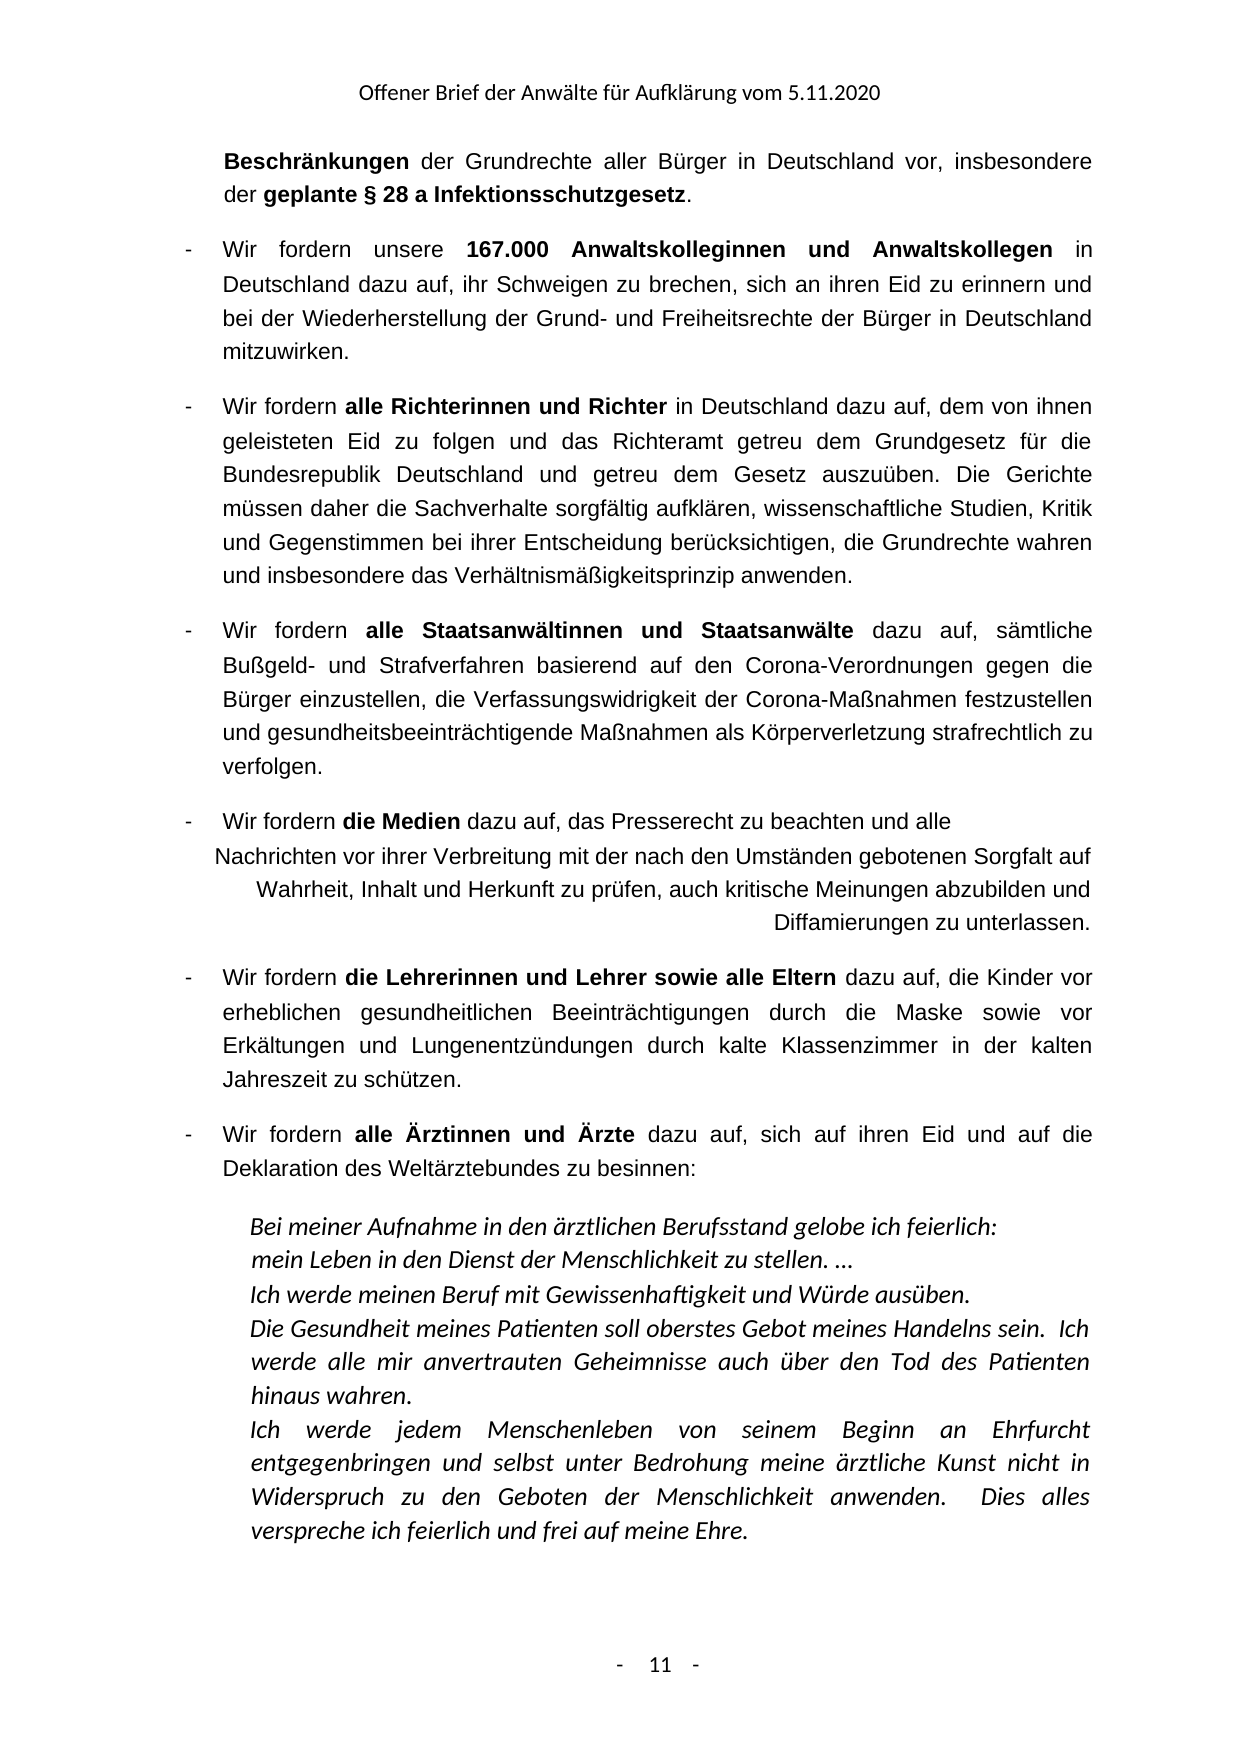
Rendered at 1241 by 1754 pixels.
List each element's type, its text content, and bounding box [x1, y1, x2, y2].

text Ich werde meinen Beruf mit Gewissenhaftigkeit und Würde ausüben. [249, 1278, 1094, 1309]
list Wir fordern die Lehrerinnen und Lehrer sowie alle Eltern dazu auf, die Kinder vor erheblichen gesundheitlichen Beeinträchtigungen durch die Maske sowie vor Erkältungen und Lungenentzündungen durch kalte Klassenzimmer in der kalten Jahreszeit zu schützen. [185, 963, 1093, 1092]
text mein Leben in den Dienst der Menschlichkeit zu stellen. … [251, 1243, 1098, 1275]
list Wir fordern alle Staatsanwältinnen und Staatsanwälte dazu auf, sämtliche Bußgeld- und Strafverfahren basierend auf den Corona-Verordnungen gegen die Bürger einzustellen, die Verfassungswidrigkeit der Corona-Maßnahmen festzustellen und gesundheitsbeeinträchtigende Maßnahmen als Körperverletzung strafrechtlich zu verfolgen. [185, 617, 1093, 779]
list Wir fordern unsere 167.000 Anwaltskolleginnen und Anwaltskollegen in Deutschland dazu auf, ihr Schweigen zu brechen, sich an ihren Eid zu erinnern und bei der Wiederherstellung der Grund- und Freiheitsrechte der Bürger in Deutschland mitzuwirken. [185, 236, 1093, 364]
text Die Gesundheit meines Patienten soll oberstes Gebot meines Handelns sein. Ich werde alle mir anvertrauten Geheimnisse auch über den Tod des Patienten hinaus wahren. [249, 1312, 1094, 1411]
list Wir fordern die Medien dazu auf, das Presserecht zu beachten und alle [185, 807, 1093, 835]
list Wir fordern alle Richterinnen und Richter in Deutschland dazu auf, dem von ihnen geleisteten Eid zu folgen und das Richteramt getreu dem Grundgesetz für die Bundesrepublik Deutschland und getreu dem Gesetz auszuüben. Die Gerichte müssen daher die Sachverhalte sorgfältig aufklären, wissenschaftliche Studien, Kritik und Gegenstimmen bei ihrer Entscheidung berücksichtigen, die Grundrechte wahren und insbesondere das Verhältnismäßigkeitsprinzip anwenden. [185, 392, 1093, 589]
list Wir fordern alle Ärztinnen und Ärzte dazu auf, sich auf ihren Eid und auf die Deklaration des Weltärztebundes zu besinnen: [185, 1120, 1093, 1182]
text Nachrichten vor ihrer Verbreitung mit der nach den Umständen gebotenen Sorgfalt auf Wahrheit, Inhalt und Herkunft zu prüfen, auch kritische Meinungen abzubilden und Diffamierungen zu unterlassen. [147, 843, 1091, 936]
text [222, 148, 1093, 208]
text Bei meiner Aufnahme in den ärztlichen Berufsstand gelobe ich feierlich: [249, 1210, 1094, 1241]
text Ich werde jedem Menschenleben von seinem Beginn an Ehrfurcht entgegenbringen und selbst unter Bedrohung meine ärztliche Kunst nicht in Widerspruch zu den Geboten der Menschlichkeit anwenden. Dies alles verspreche ich feierlich und frei auf meine Ehre. [249, 1413, 1094, 1546]
